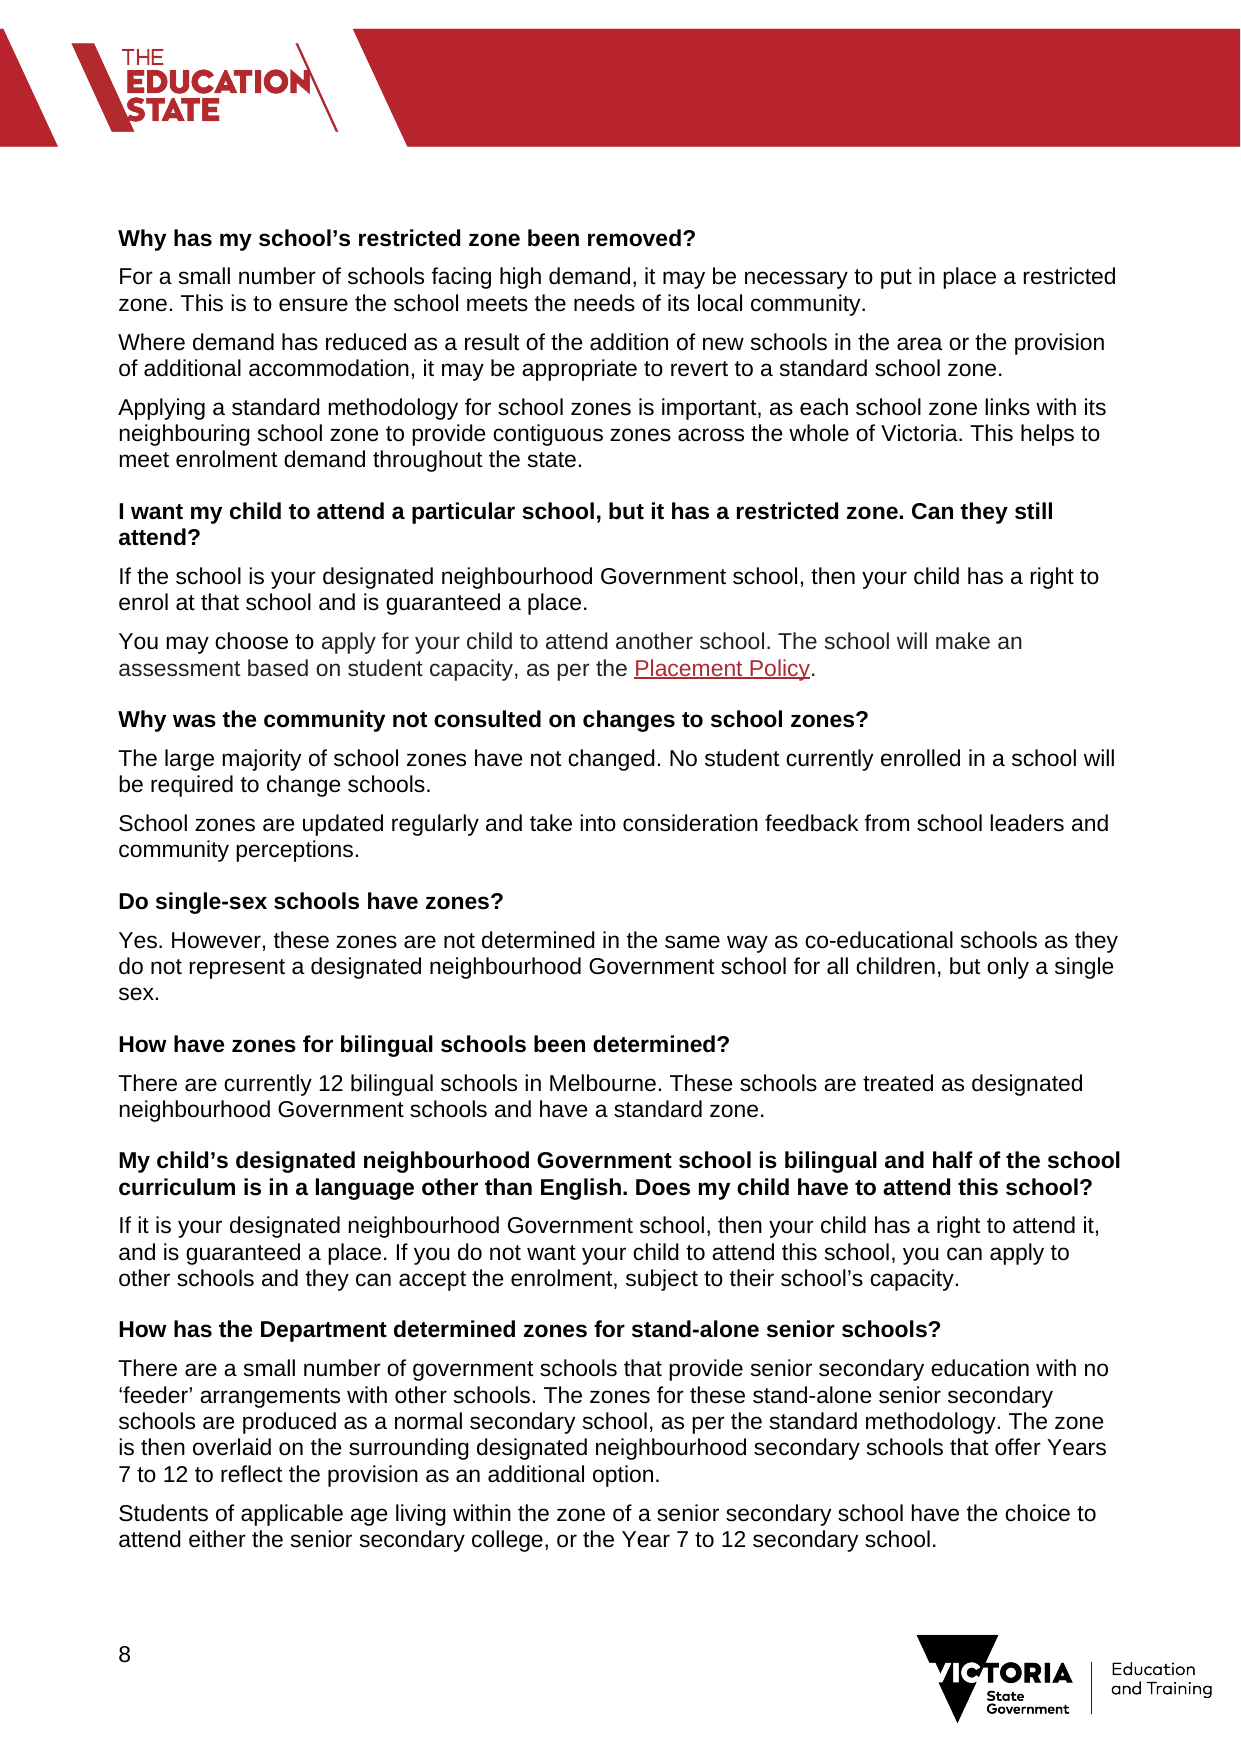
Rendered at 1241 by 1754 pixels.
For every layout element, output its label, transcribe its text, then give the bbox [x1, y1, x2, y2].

subtitle Do single-sex schools have zones? [118, 888, 1122, 914]
subtitle Why has my school’s restricted zone been removed? [118, 224, 1122, 251]
text School zones are updated regularly and take into consideration feedback from school leaders and community perceptions. [118, 810, 1122, 863]
text There are currently 12 bilingual schools in Melbourne. These schools are treated as designated neighbourhood Government schools and have a standard zone. [118, 1069, 1122, 1122]
text You may choose to apply for your child to attend another school. The school will make an assessment based on student capacity, as per the Placement Policy. [118, 628, 1122, 681]
text If it is your designated neighbourhood Government school, then your child has a right to attend it, and is guaranteed a place. If you do not want your child to attend this school, you can apply to other schools and they can accept the enrolment, subject to their school’s capacity. [118, 1212, 1122, 1291]
text The large majority of school zones have not changed. No student currently enrolled in a school will be required to change schools. [118, 745, 1122, 797]
subtitle How have zones for bilingual schools been determined? [118, 1031, 1122, 1057]
subtitle Why was the community not consulted on changes to school zones? [118, 706, 1122, 732]
picture [0, 0, 1241, 1753]
subtitle How has the Department determined zones for stand-alone senior schools? [118, 1316, 1122, 1343]
subtitle My child’s designated neighbourhood Government school is bilingual and half of the school curriculum is in a language other than English. Does my child have to attend this school? [118, 1147, 1122, 1200]
text There are a small number of government schools that provide senior secondary education with no ‘feeder’ arrangements with other schools. The zones for these stand-alone senior secondary schools are produced as a normal secondary school, as per the standard methodology. The zone is then overlaid on the surrounding designated neighbourhood secondary schools that offer Years 7 to 12 to reflect the provision as an additional option. [118, 1355, 1122, 1487]
text Yes. However, these zones are not determined in the same way as co-educational schools as they do not represent a designated neighbourhood Government school for all children, but only a single sex. [118, 927, 1122, 1006]
text If the school is your designated neighbourhood Government school, then your child has a right to enrol at that school and is guaranteed a place. [118, 563, 1122, 616]
text Applying a standard methodology for school zones is important, as each school zone links with its neighbouring school zone to provide contiguous zones across the whole of Victoria. This helps to meet enrolment demand throughout the state. [118, 394, 1122, 473]
text Where demand has reduced as a result of the addition of new schools in the area or the provision of additional accommodation, it may be appropriate to revert to a standard school zone. [118, 328, 1122, 381]
text For a small number of schools facing high demand, it may be necessary to put in place a restricted zone. This is to ensure the school meets the needs of its local community. [118, 263, 1122, 316]
subtitle I want my child to attend a particular school, but it has a restricted zone. Can they still attend? [118, 498, 1122, 551]
